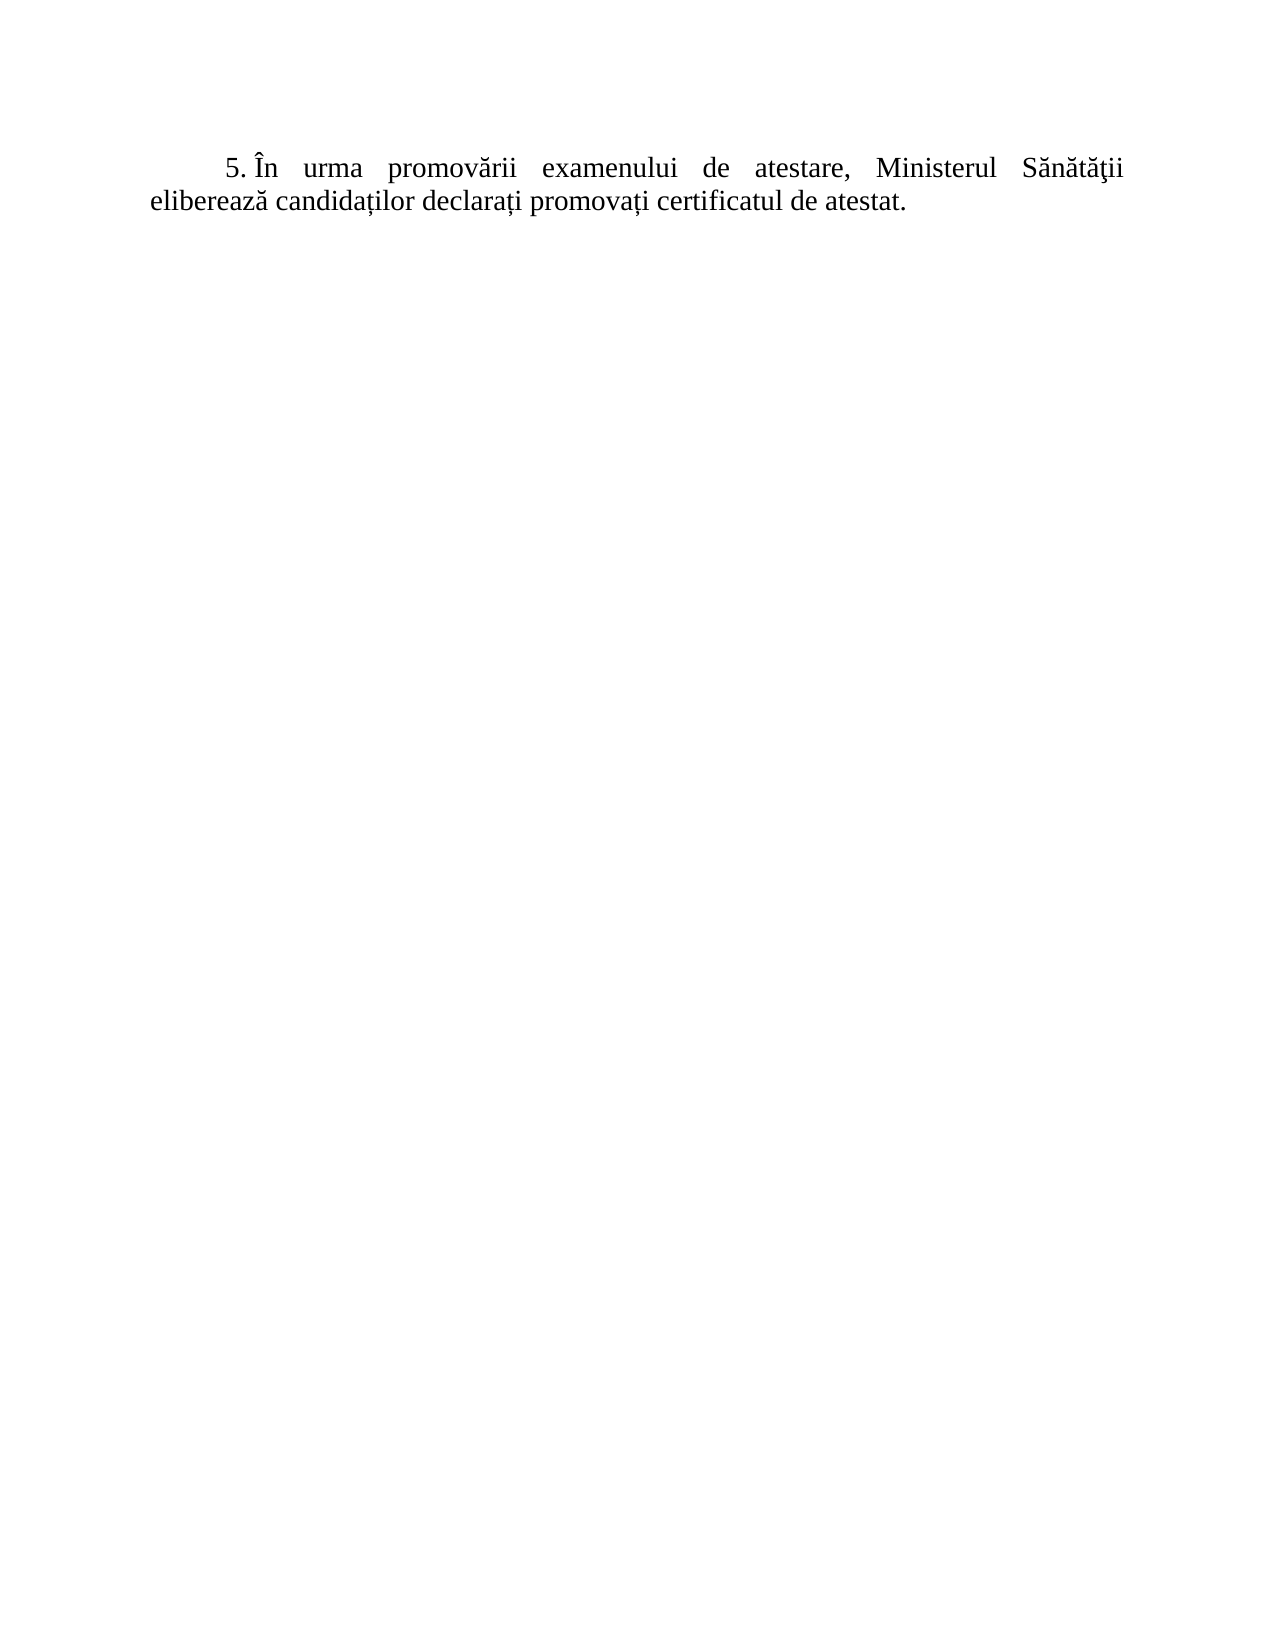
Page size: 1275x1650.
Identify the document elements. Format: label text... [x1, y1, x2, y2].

text 5. În urma promovării examenului de atestare, Ministerul Sănătăţii eliberează candidaților declarați promovați certificatul de atestat. [150, 150, 1125, 217]
